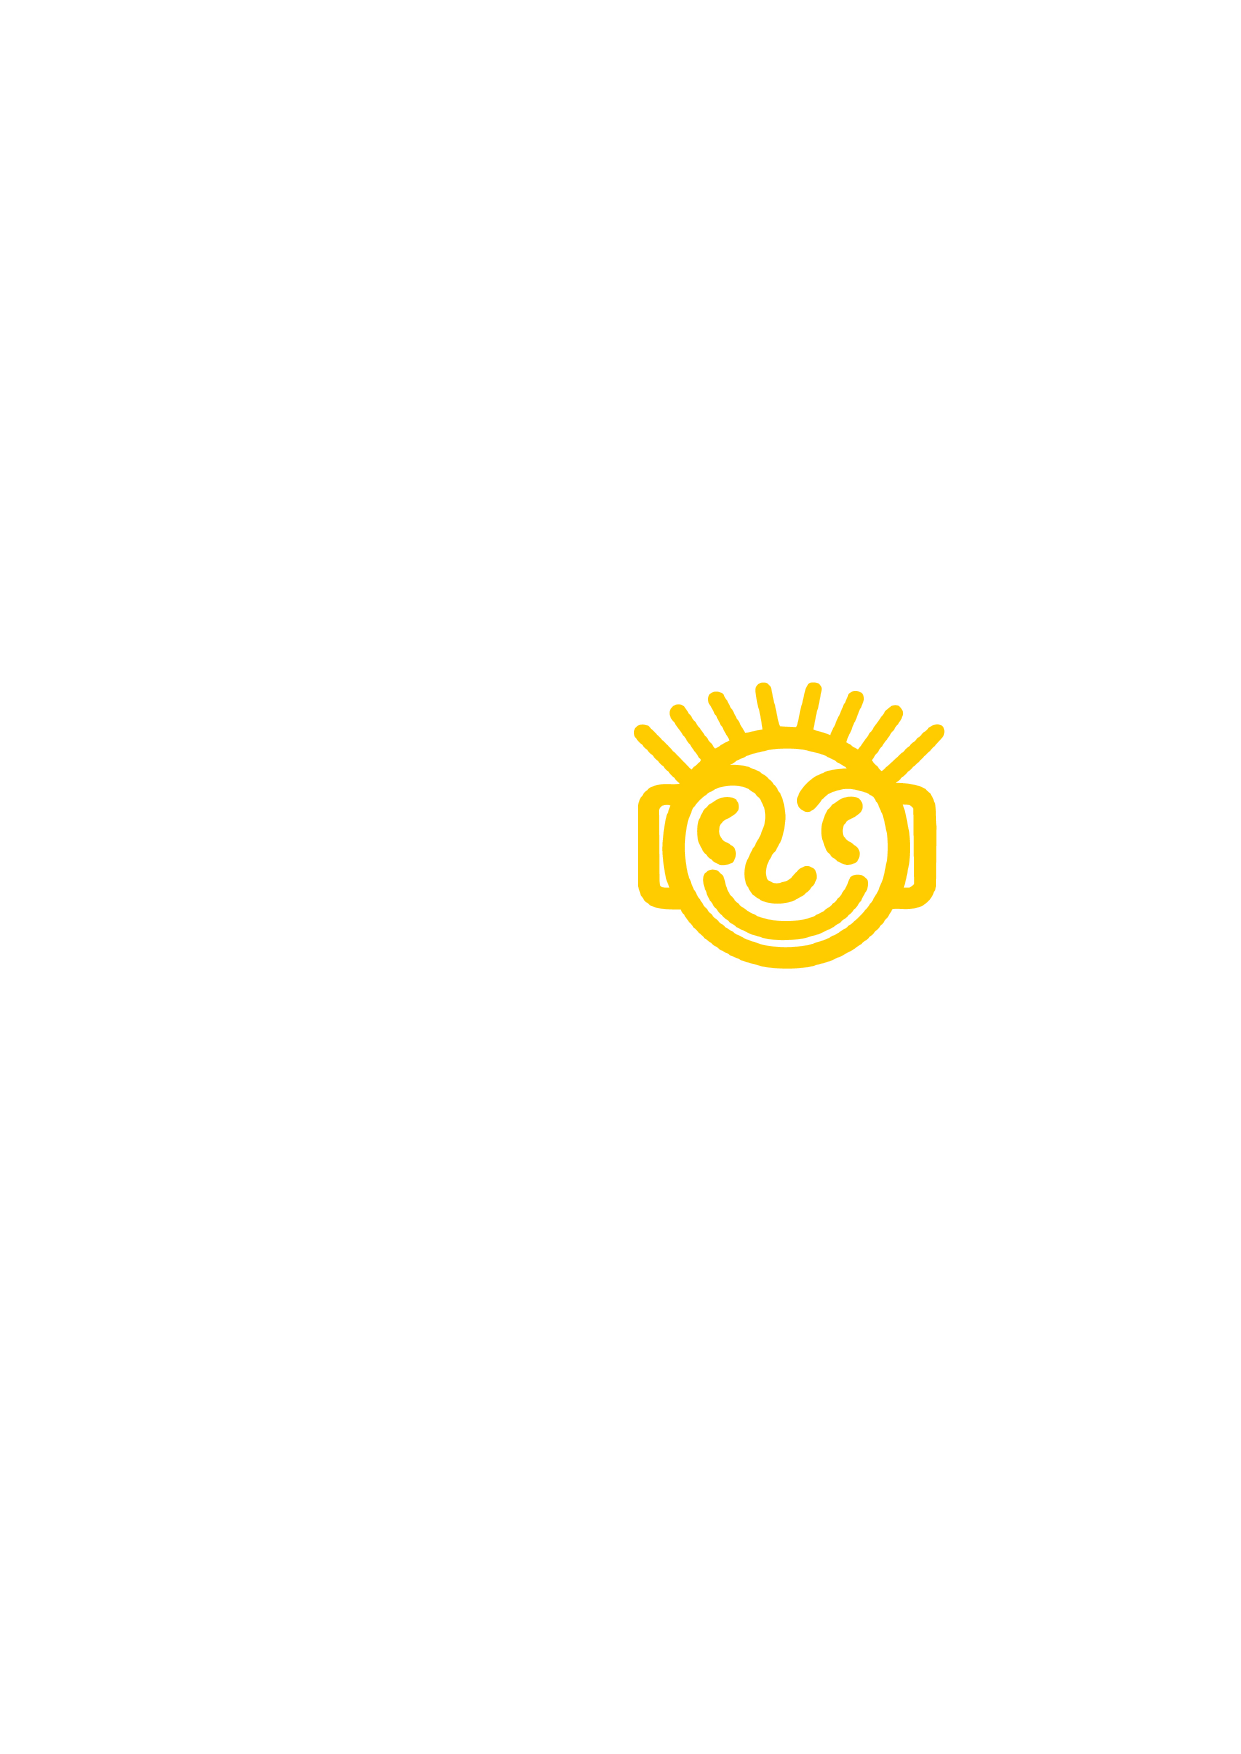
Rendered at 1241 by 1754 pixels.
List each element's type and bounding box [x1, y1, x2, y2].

picture [625, 668, 951, 993]
